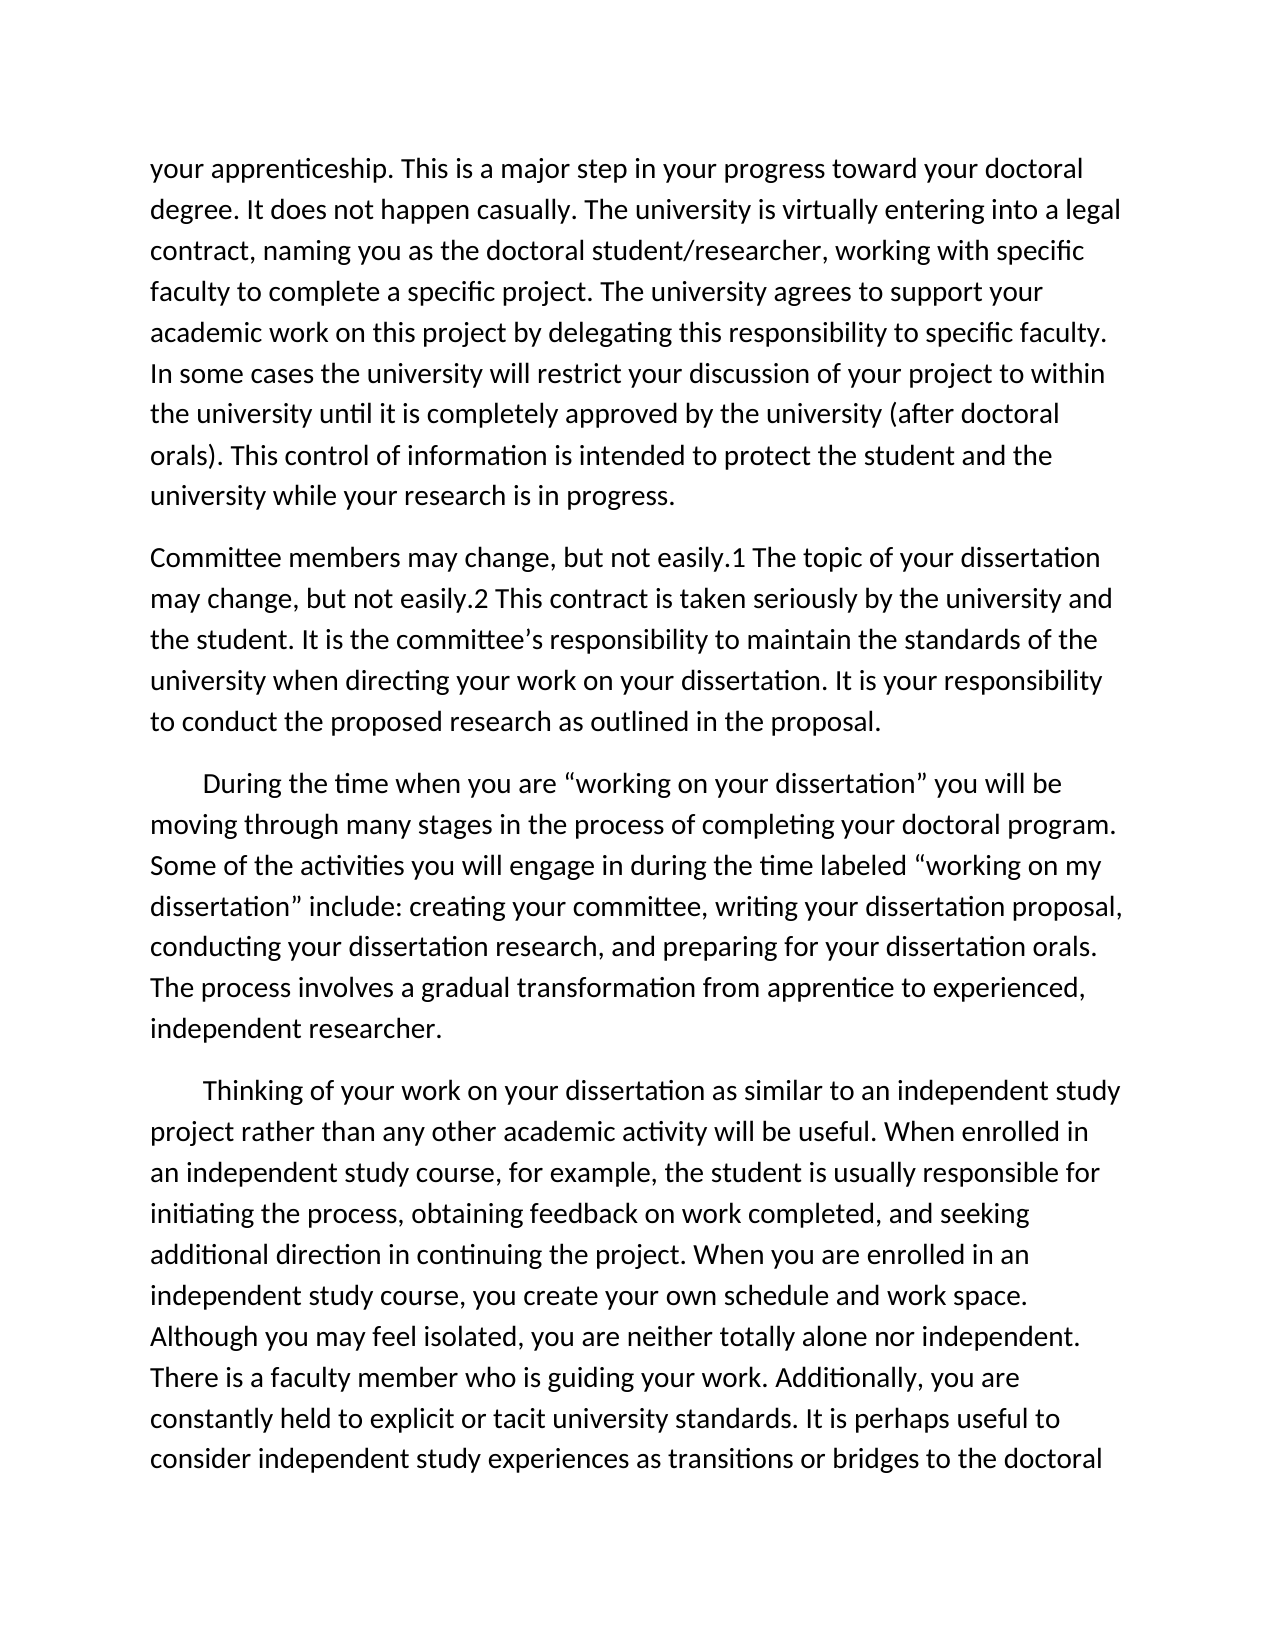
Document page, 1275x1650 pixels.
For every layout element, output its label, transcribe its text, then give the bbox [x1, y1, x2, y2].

text Committee members may change, but not easily.1 The topic of your dissertation may change, but not easily.2 This contract is taken seriously by the university and the student. It is the committee’s responsibility to maintain the standards of the university when directing your work on your dissertation. It is your responsibility to conduct the proposed research as outlined in the proposal. [150, 539, 1125, 739]
text During the time when you are “working on your dissertation” you will be moving through many stages in the process of completing your doctoral program. Some of the activities you will engage in during the time labeled “working on my dissertation” include: creating your committee, writing your dissertation proposal, conducting your dissertation research, and preparing for your dissertation orals. The process involves a gradual transformation from apprentice to experienced, independent researcher. [150, 765, 1125, 1046]
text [150, 150, 1125, 513]
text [150, 1072, 1125, 1476]
